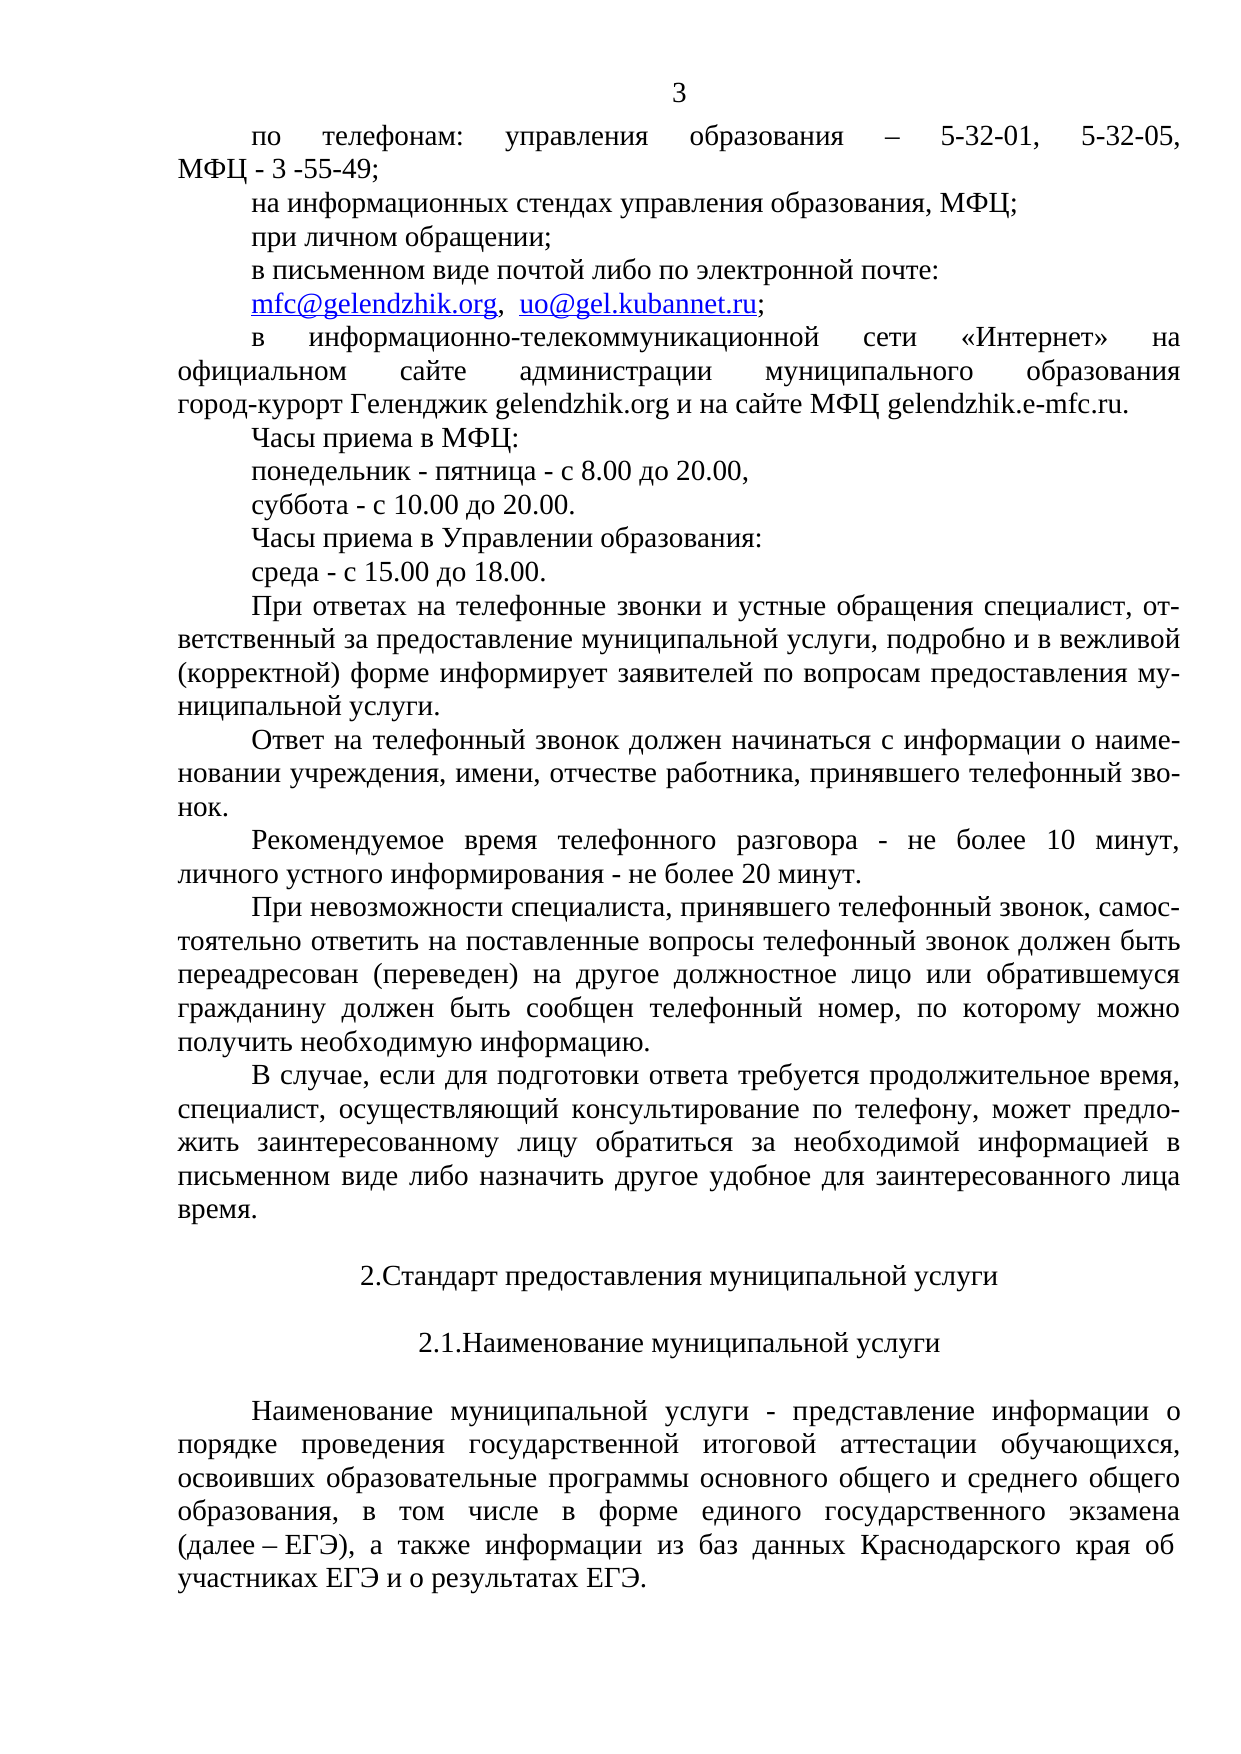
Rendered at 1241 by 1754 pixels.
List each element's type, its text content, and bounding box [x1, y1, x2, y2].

text участниках ЕГЭ и о результатах ЕГЭ. [177, 1560, 1181, 1594]
text среда - с 15.00 до 18.00. [177, 554, 1181, 588]
text в письменном виде почтой либо по электронной почте: [177, 252, 1181, 286]
text при личном обращении; [177, 219, 1181, 252]
text суббота - с 10.00 до 20.00. [177, 487, 1181, 521]
text по телефонам: управления образования – 5-32-01, 5-32-05, МФЦ - 3 -55-49; [177, 118, 1181, 185]
text mfc@gelendzhik.org, uo@gel.kubannet.ru; [177, 286, 1181, 319]
text Часы приема в Управлении образования: [177, 521, 1181, 554]
text При невозможности специалиста, принявшего телефонный звонок, самос-тоятельно ответить на поставленные вопросы телефонный звонок должен быть переадресован (переведен) на другое должностное лицо или обратившемуся гражданину должен быть сообщен телефонный номер, по которому можно получить необходимую информацию. [177, 889, 1181, 1057]
text Наименование муниципальной услуги - представление информации о порядке проведения государственной итоговой аттестации обучающихся, освоивших образовательные программы основного общего и среднего общего образования, в том числе в форме единого государственного экзамена (далее – ЕГЭ), а также информации из баз данных Краснодарского края об [177, 1393, 1181, 1560]
text 2.Стандарт предоставления муниципальной услуги [177, 1258, 1181, 1292]
text Ответ на телефонный звонок должен начинаться с информации о наиме-новании учреждения, имени, отчестве работника, принявшего телефонный зво-нок. [177, 722, 1181, 822]
text 2.1.Наименование муниципальной услуги [177, 1326, 1181, 1359]
text на информационных стендах управления образования, МФЦ; [177, 185, 1181, 219]
text в информационно-телекоммуникационной сети «Интернет» на официальном сайте администрации муниципального образования город-курорт Геленджик gelendzhik.org и на сайте МФЦ gelendzhik.e-mfc.ru. [177, 319, 1181, 420]
text В случае, если для подготовки ответа требуется продолжительное время, специалист, осуществляющий консультирование по телефону, может предло-жить заинтересованному лицу обратиться за необходимой информацией в письменном виде либо назначить другое удобное для заинтересованного лица время. [177, 1057, 1181, 1225]
text Рекомендуемое время телефонного разговора - не более 10 минут, личного устного информирования - не более 20 минут. [177, 822, 1181, 889]
text понедельник - пятница - с 8.00 до 20.00, [177, 453, 1181, 487]
text Часы приема в МФЦ: [177, 420, 1181, 453]
text При ответах на телефонные звонки и устные обращения специалист, от-ветственный за предоставление муниципальной услуги, подробно и в вежливой (корректной) форме информирует заявителей по вопросам предоставления му-ниципальной услуги. [177, 588, 1181, 722]
